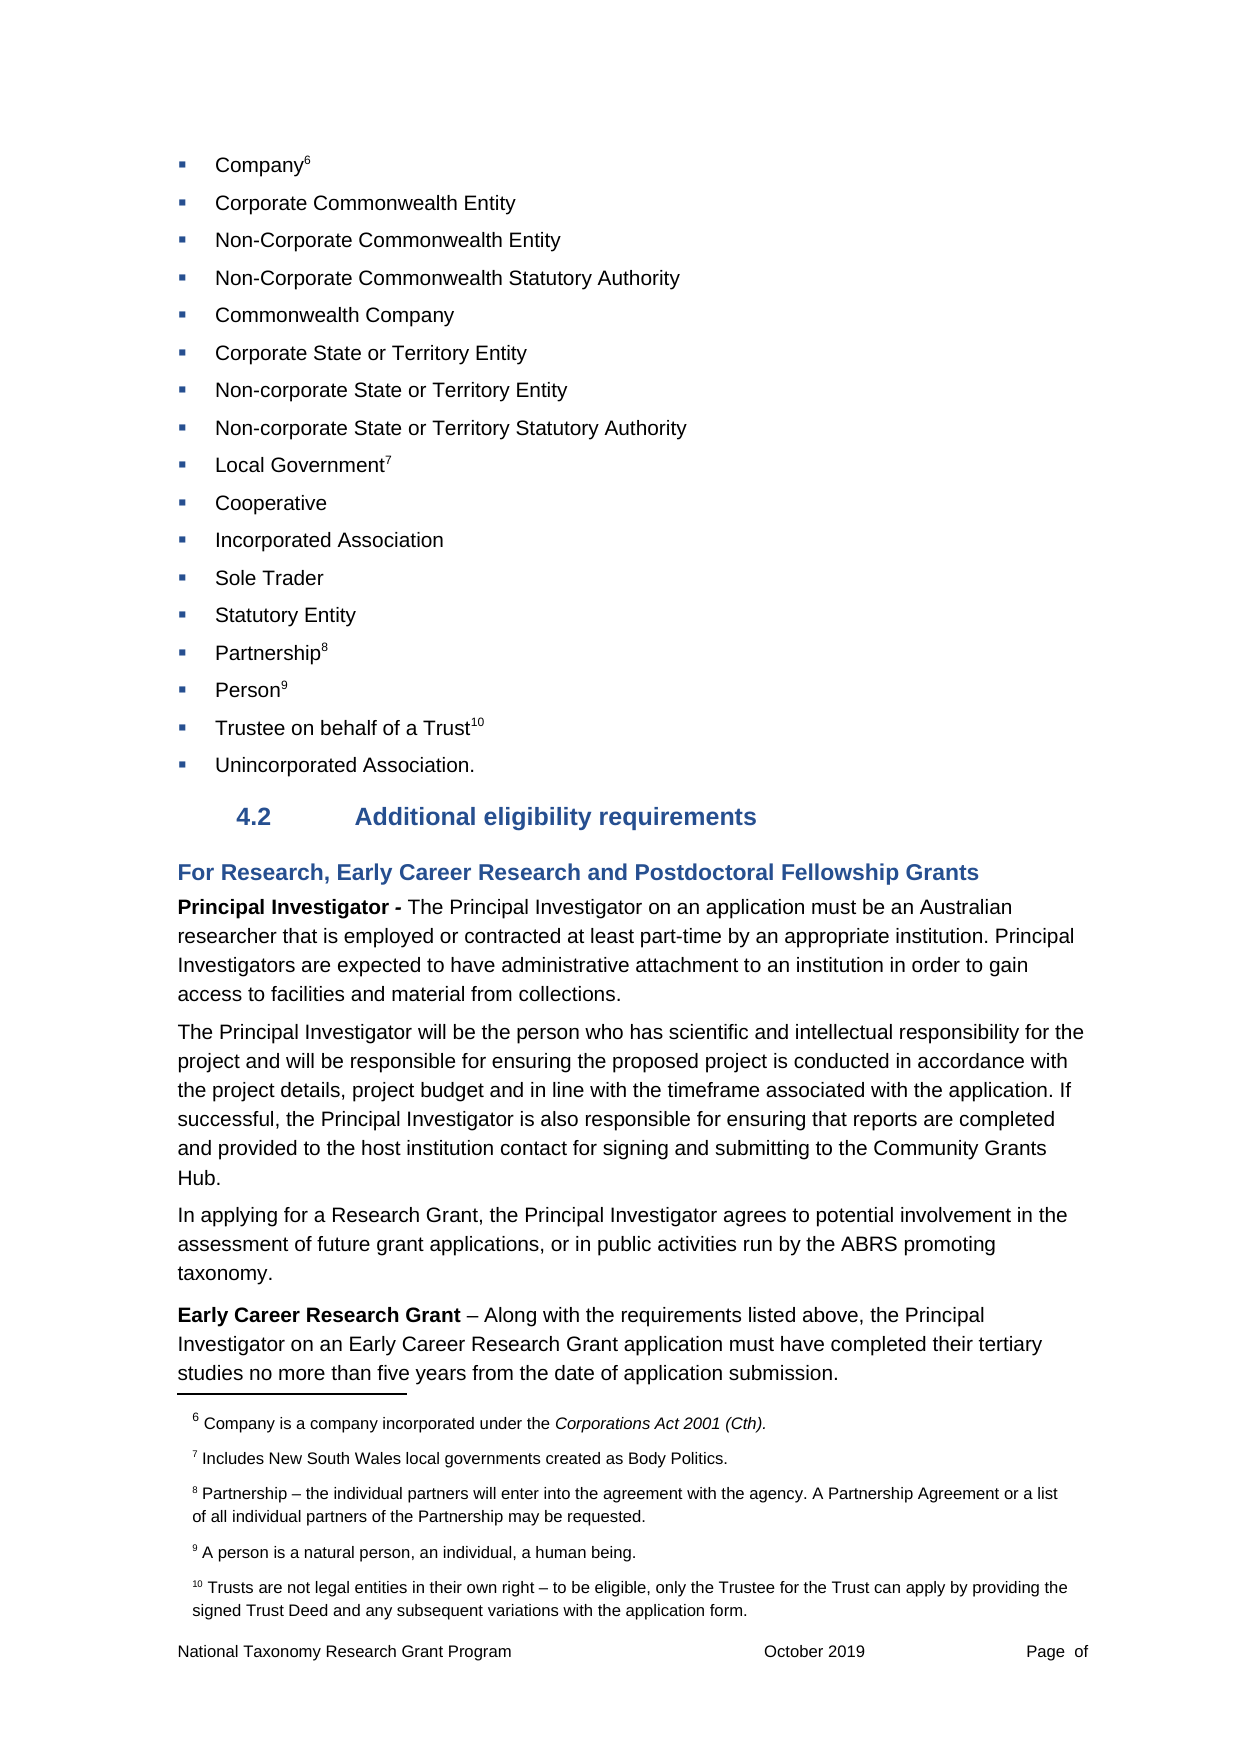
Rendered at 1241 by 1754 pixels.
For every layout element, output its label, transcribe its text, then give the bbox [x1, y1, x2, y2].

list Early Career Research Grant – Along with the requirements listed above, the Principal Investigator on an Early Career Research Grant application must have completed their tertiary studies no more than five years from the date of application submission. [177, 1298, 1092, 1385]
text For Research, Early Career Research and Postdoctoral Fellowship Grants [177, 856, 1092, 885]
text In applying for a Research Grant, the Principal Investigator agrees to potential involvement in the assessment of future grant applications, or in public activities run by the ABRS promoting taxonomy. [177, 1198, 1092, 1285]
list Incorporated Association [177, 523, 1092, 552]
list Local Government [177, 448, 1092, 477]
list Non-corporate State or Territory Entity [177, 373, 1092, 402]
list Sole Trader [177, 560, 1092, 589]
list Trustee on behalf of a Trust [177, 710, 1092, 739]
list Corporate Commonwealth Entity [177, 185, 1092, 214]
list Corporate State or Territory Entity [177, 335, 1092, 364]
subtitle Additional eligibility requirements [236, 802, 1092, 831]
list Statutory Entity [177, 598, 1092, 627]
list Partnership [177, 635, 1092, 664]
list Company [177, 148, 1092, 177]
list Non-Corporate Commonwealth Statutory Authority [177, 260, 1092, 289]
list The Principal Investigator will be the person who has scientific and intellectual responsibility for the project and will be responsible for ensuring the proposed project is conducted in accordance with the project details, project budget and in line with the timeframe associated with the application. If successful, the Principal Investigator is also responsible for ensuring that reports are completed and provided to the host institution contact for signing and submitting to the Community Grants Hub. [177, 1014, 1092, 1189]
list Non-corporate State or Territory Statutory Authority [177, 410, 1092, 439]
list Cooperative [177, 485, 1092, 514]
list Non-Corporate Commonwealth Entity [177, 223, 1092, 252]
list Commonwealth Company [177, 298, 1092, 327]
list Person [177, 673, 1092, 702]
list Principal Investigator - The Principal Investigator on an application must be an Australian researcher that is employed or contracted at least part-time by an appropriate institution. Principal Investigators are expected to have administrative attachment to an institution in order to gain access to facilities and material from collections. [177, 889, 1092, 1006]
list Unincorporated Association. [177, 748, 1092, 777]
